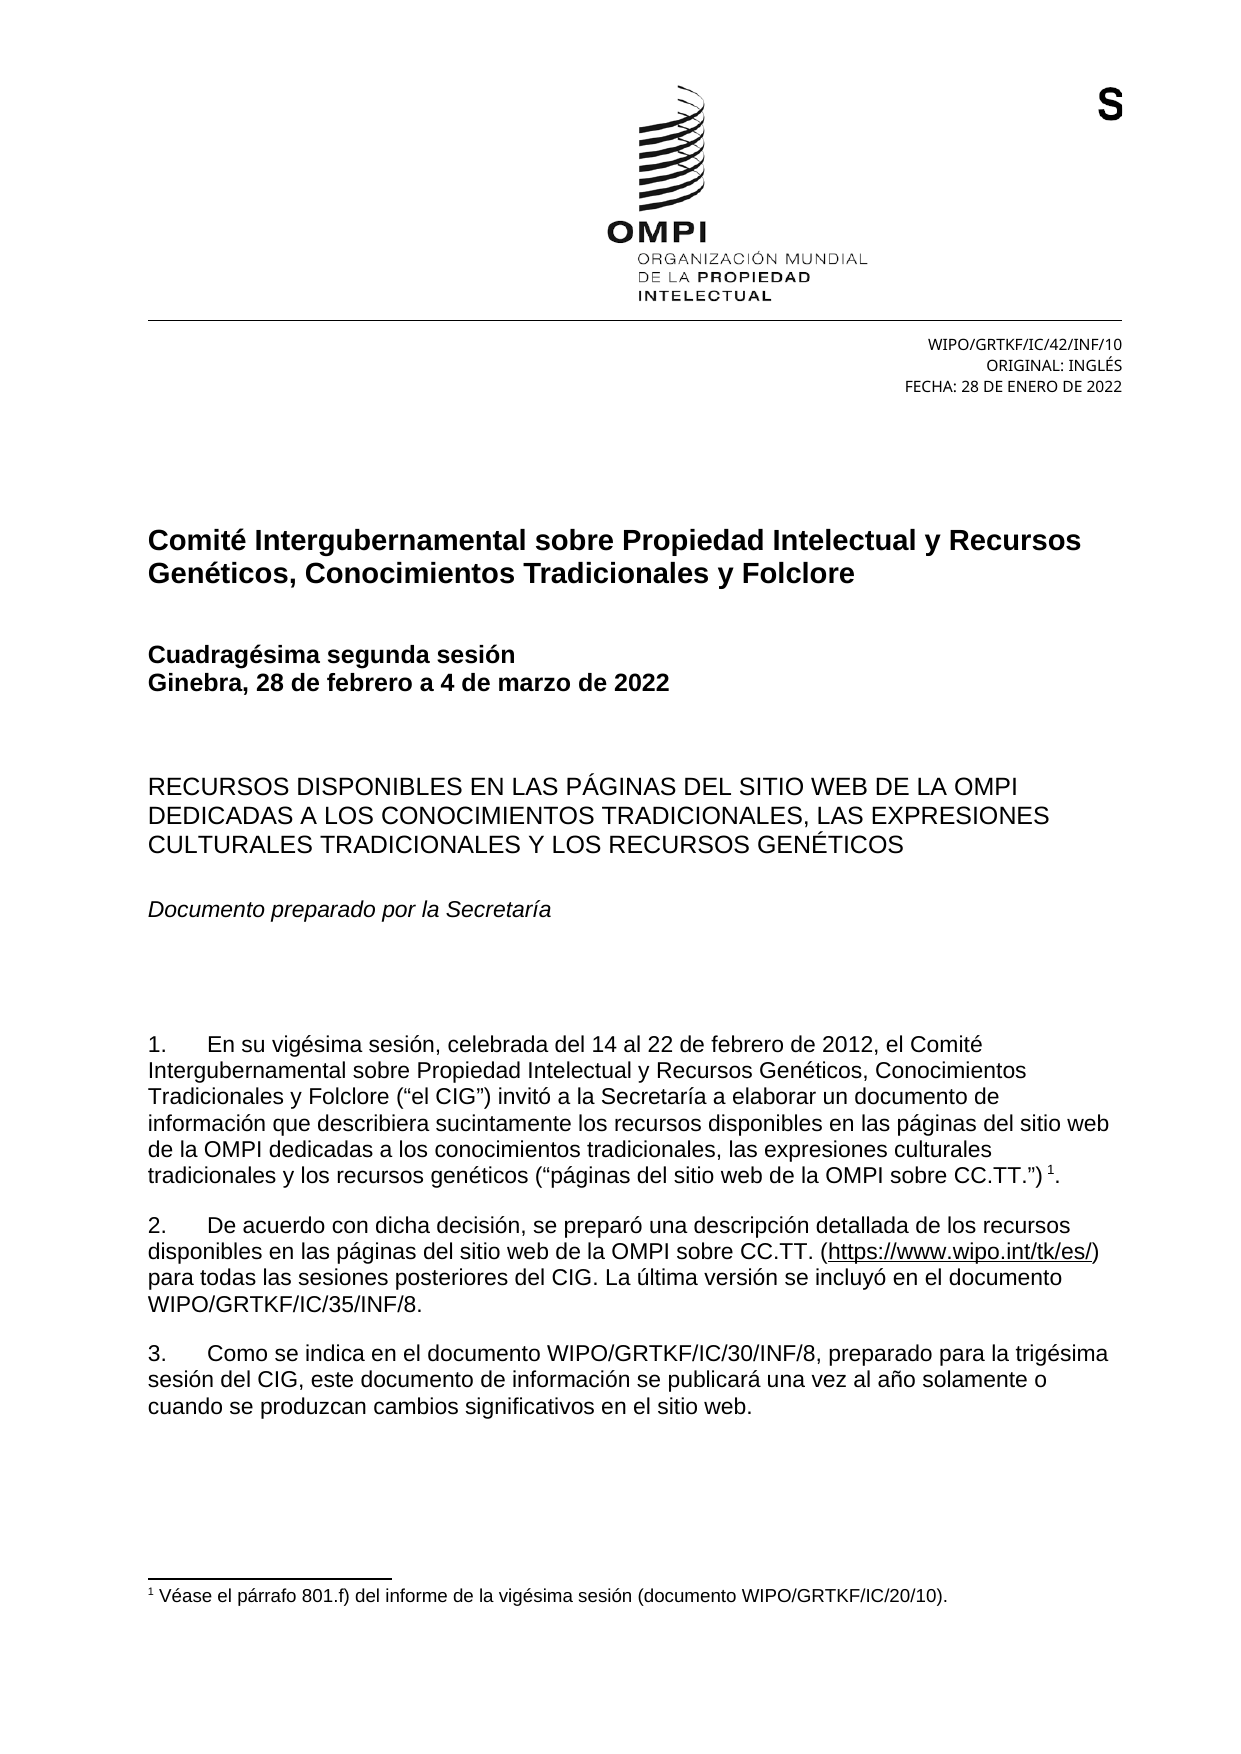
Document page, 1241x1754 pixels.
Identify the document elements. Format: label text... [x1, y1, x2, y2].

text Ginebra, 28 de febrero a 4 de marzo de 2022 [148, 668, 1122, 697]
text Documento preparado por la Secretaría [148, 896, 1122, 922]
text FECHA: 28 de enero de 2022 [148, 376, 1122, 397]
title Comité Intergubernamental sobre Propiedad Intelectual y Recursos Genéticos, Conocimientos Tradicionales y Folclore [148, 522, 1122, 589]
text En su vigésima sesión, celebrada del 14 al 22 de febrero de 2012, el Comité Intergubernamental sobre Propiedad Intelectual y Recursos Genéticos, Conocimientos Tradicionales y Folclore (“el CIG”) invitó a la Secretaría a elaborar un documento de información que describiera sucintamente los recursos disponibles en las páginas del sitio web de la OMPI dedicadas a los conocimientos tradicionales, las expresiones culturales tradicionales y los recursos genéticos (“páginas del sitio web de la OMPI sobre CC.TT.”) . [148, 1031, 1122, 1189]
text ORIGINAL: inglés [148, 355, 1122, 376]
text Cuadragésima segunda sesión [148, 639, 1122, 668]
text WIPO/GRTKF/IC/42/inf/10 [148, 334, 1122, 355]
picture [605, 79, 1123, 302]
text Como se indica en el documento WIPO/GRTKF/IC/30/INF/8, preparado para la trigésima sesión del CIG, este documento de información se publicará una vez al año solamente o cuando se produzcan cambios significativos en el sitio web. [148, 1340, 1122, 1419]
text RECURSOS DISPONIBLES EN LAS PÁGINAS DEL SITIO WEB DE LA OMPI DEDICADAS A LOS CONOCIMIENTOS TRADICIONALES, LAS EXPRESIONES CULTURALES TRADICIONALES Y LOS RECURSOS GENÉTICOS [148, 772, 1122, 858]
text De acuerdo con dicha decisión, se preparó una descripción detallada de los recursos disponibles en las páginas del sitio web de la OMPI sobre CC.TT. (https://www.wipo.int/tk/es/) para todas las sesiones posteriores del CIG. La última versión se incluyó en el documento WIPO/GRTKF/IC/35/INF/8. [148, 1212, 1122, 1317]
